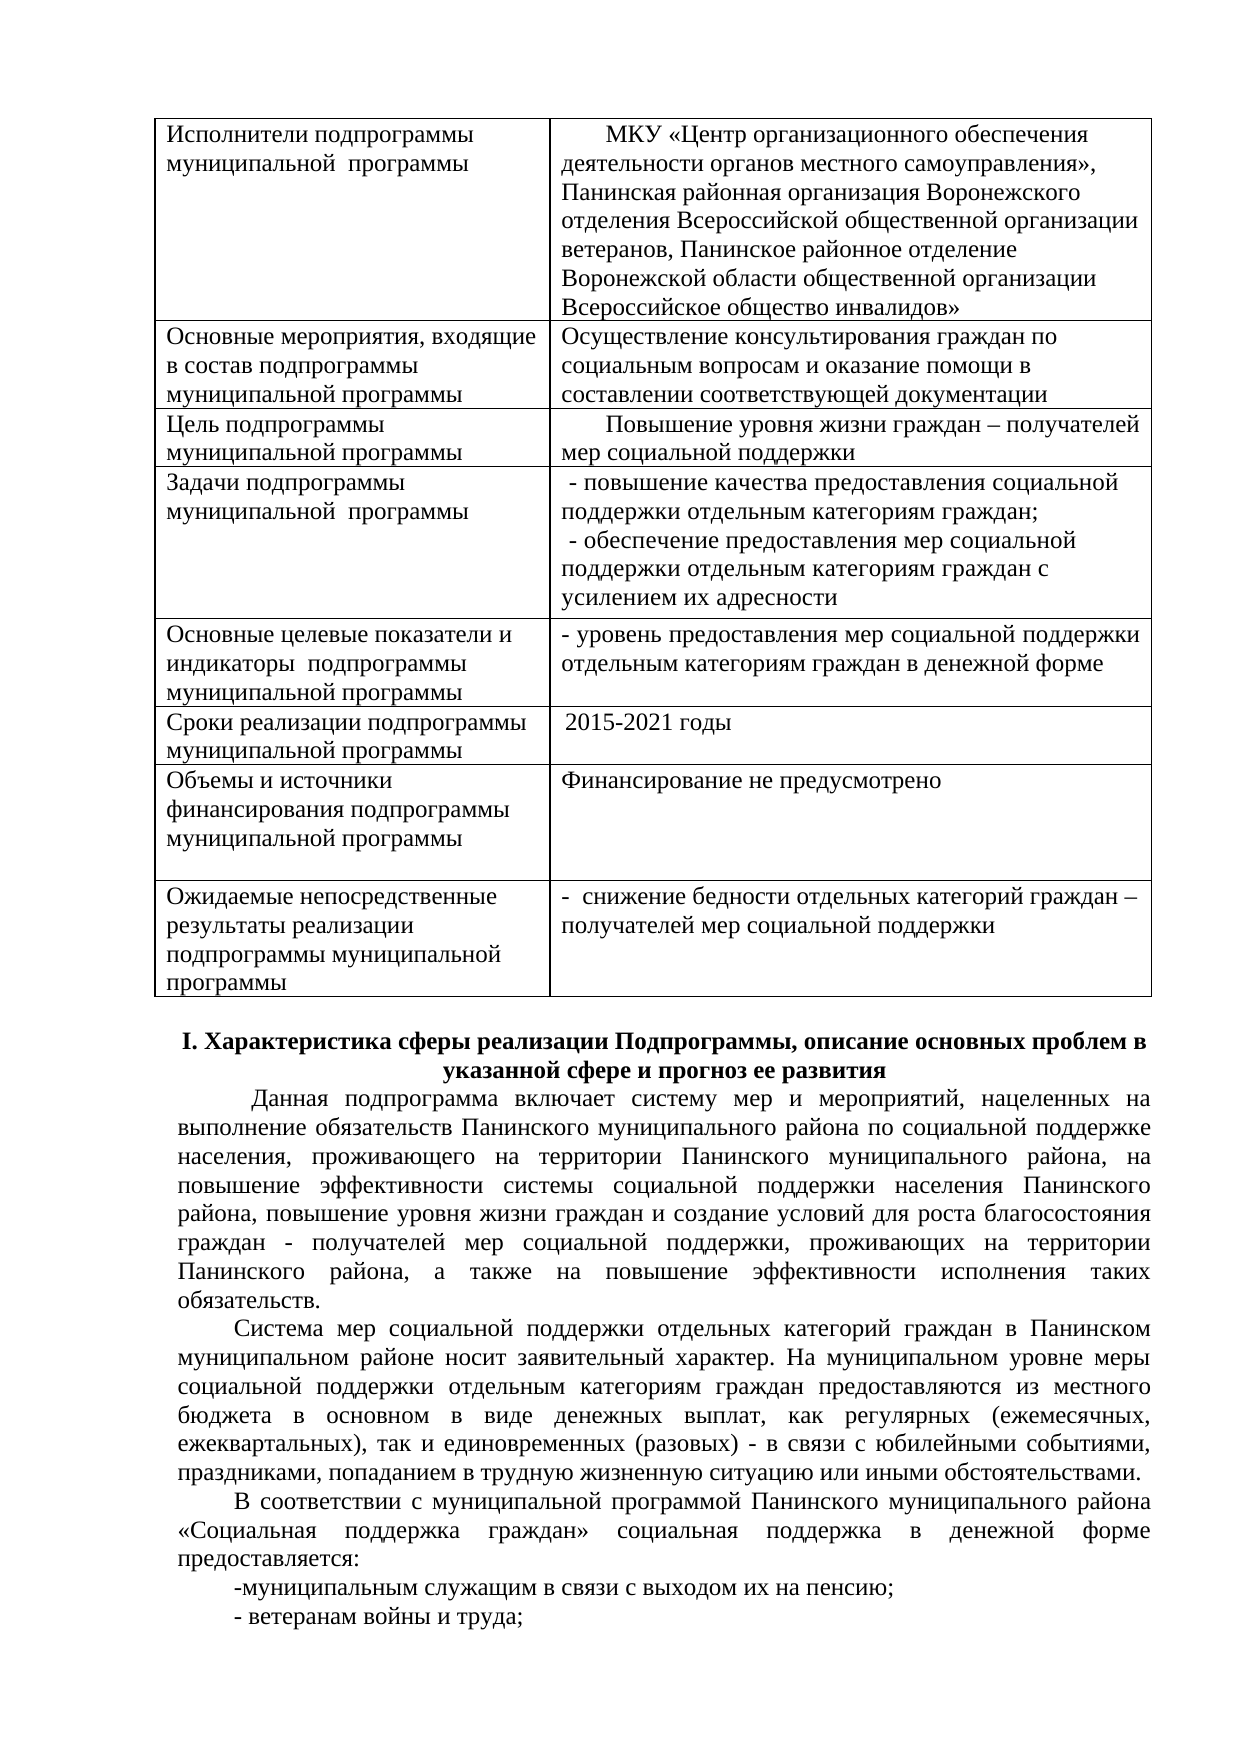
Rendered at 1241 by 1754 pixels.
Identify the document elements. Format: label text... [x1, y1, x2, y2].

text Данная подпрограмма включает систему мер и мероприятий, нацеленных на выполнение обязательств Панинского муниципального района по социальной поддержке населения, проживающего на территории Панинского муниципального района, на повышение эффективности системы социальной поддержки населения Панинского района, повышение уровня жизни граждан и создание условий для роста благосостояния граждан - получателей мер социальной поддержки, проживающих на территории Панинского района, а также на повышение эффективности исполнения таких обязательств. [177, 1083, 1152, 1313]
text В соответствии с муниципальной программой Панинского муниципального района «Социальная поддержка граждан» социальная поддержка в денежной форме предоставляется: [177, 1486, 1152, 1572]
table_cell Объемы и источники финансирования подпрограммы муниципальной программы [156, 765, 549, 880]
table_cell Основные целевые показатели и индикаторы подпрограммы муниципальной программы [156, 619, 549, 706]
table_header Исполнители подпрограммы муниципальной программы [156, 119, 549, 320]
text I. Характеристика сферы реализации Подпрограммы, описание основных проблем в указанной сфере и прогноз ее развития [177, 1026, 1152, 1083]
table_header МКУ «Центр организационного обеспечения деятельности органов местного самоуправления», Панинская районная организация Воронежского отделения Всероссийской общественной организации ветеранов, Панинское районное отделение Воронежской области общественной организации Всероссийское общество инвалидов» [551, 119, 1151, 320]
table_cell Финансирование не предусмотрено [551, 765, 1151, 880]
text -муниципальным служащим в связи с выходом их на пенсию; [177, 1572, 1152, 1601]
table_cell - уровень предоставления мер социальной поддержки отдельным категориям граждан в денежной форме [551, 619, 1151, 706]
table_cell - снижение бедности отдельных категорий граждан – получателей мер социальной поддержки [551, 881, 1151, 996]
table_cell Задачи подпрограммы муниципальной программы [156, 467, 549, 618]
table_cell Ожидаемые непосредственные результаты реализации подпрограммы муниципальной программы [156, 881, 549, 996]
text Система мер социальной поддержки отдельных категорий граждан в Панинском муниципальном районе носит заявительный характер. На муниципальном уровне меры социальной поддержки отдельным категориям граждан предоставляются из местного бюджета в основном в виде денежных выплат, как регулярных (ежемесячных, ежеквартальных), так и единовременных (разовых) - в связи с юбилейными событиями, праздниками, попаданием в трудную жизненную ситуацию или иными обстоятельствами. [177, 1313, 1152, 1486]
table_cell Повышение уровня жизни граждан – получателей мер социальной поддержки [551, 409, 1151, 466]
table_cell - повышение качества предоставления социальной поддержки отдельным категориям граждан; - обеспечение предоставления мер социальной поддержки отдельным категориям граждан с усилением их адресности [551, 467, 1151, 618]
table_cell Сроки реализации подпрограммы муниципальной программы [156, 707, 549, 764]
table_cell Цель подпрограммы муниципальной программы [156, 409, 549, 466]
table_cell Основные мероприятия, входящие в состав подпрограммы муниципальной программы [156, 321, 549, 408]
text - ветеранам войны и труда; [177, 1601, 1152, 1630]
table_cell Осуществление консультирования граждан по социальным вопросам и оказание помощи в составлении соответствующей документации [551, 321, 1151, 408]
table_cell 2015-2021 годы [551, 707, 1151, 764]
